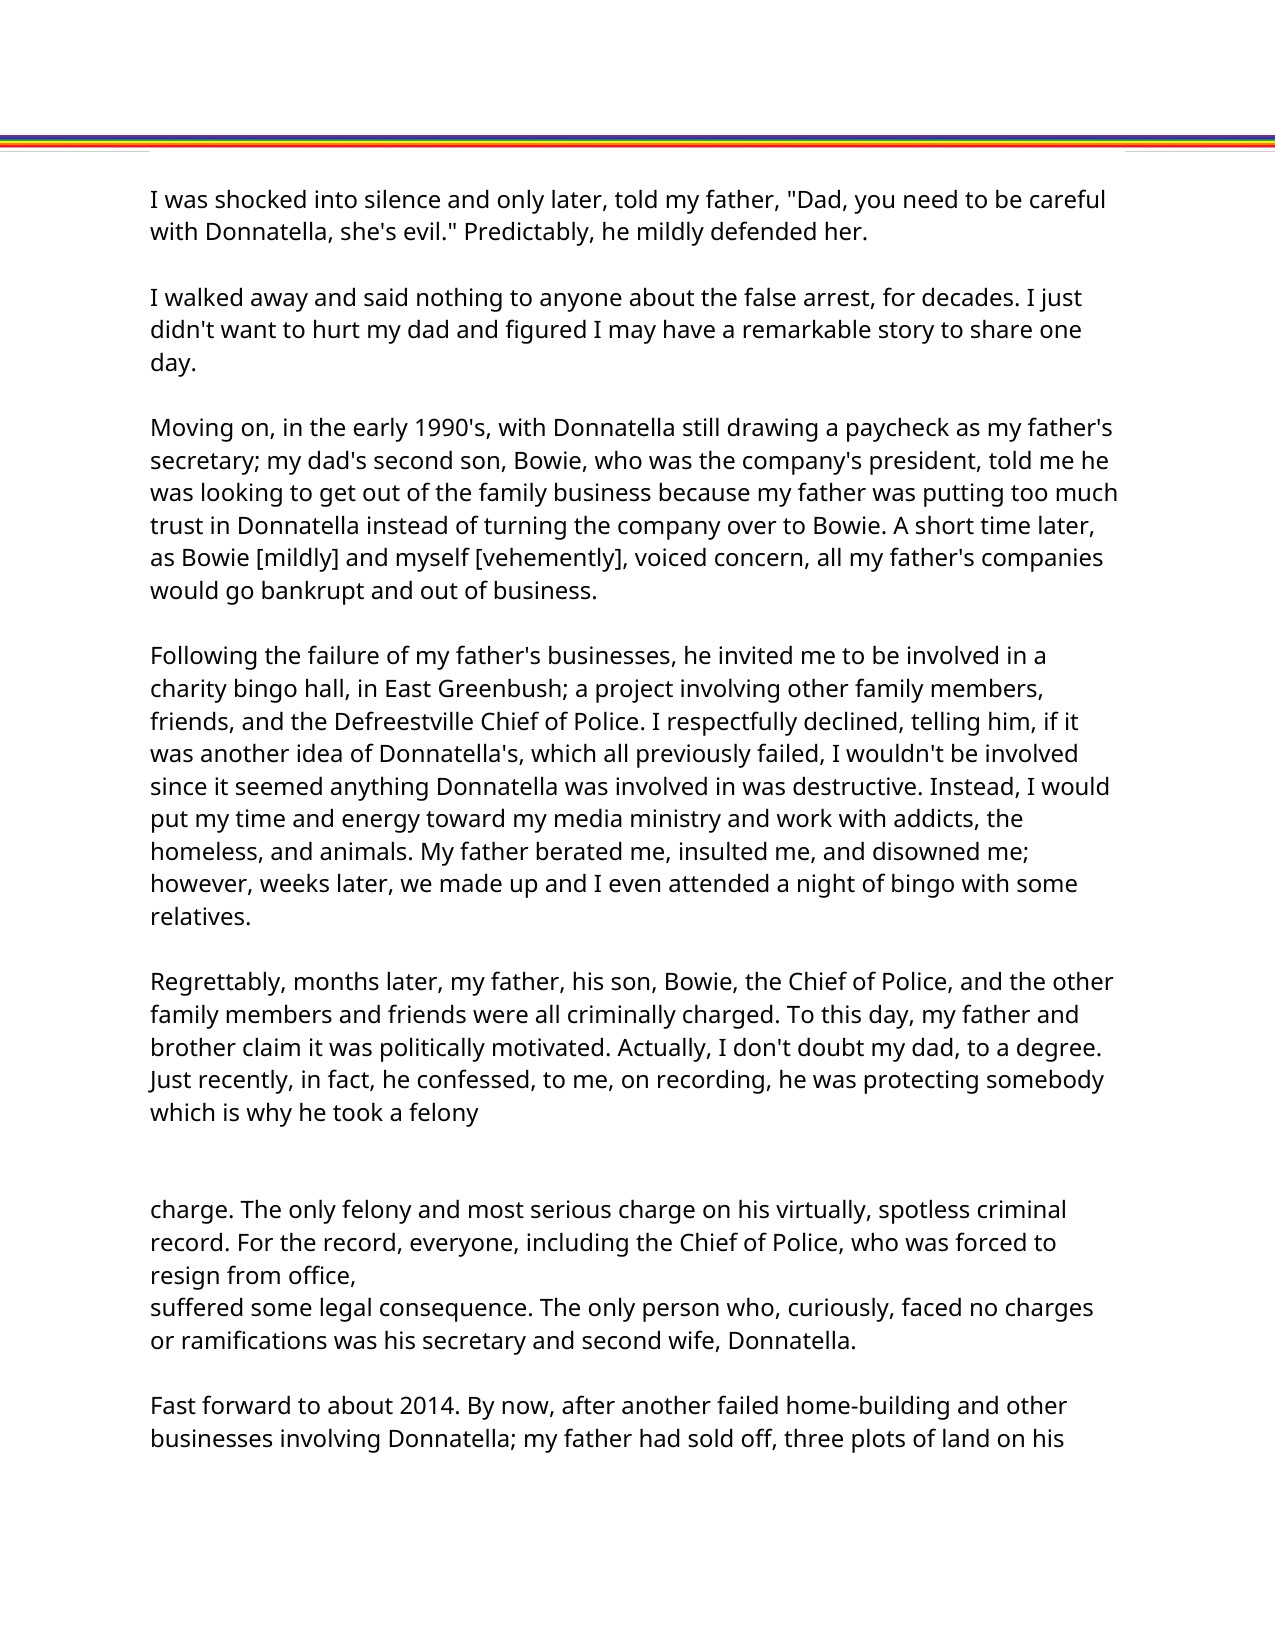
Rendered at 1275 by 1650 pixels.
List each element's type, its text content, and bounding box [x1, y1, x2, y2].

text Regrettably, months later, my father, his son, Bowie, the Chief of Police, and the other family members and friends were all criminally charged. To this day, my father and brother claim it was politically motivated. Actually, I don't doubt my dad, to a degree. Just recently, in fact, he confessed, to me, on recording, he was protecting somebody which is why he took a felony [150, 965, 1125, 1128]
text suffered some legal consequence. The only person who, curiously, faced no charges or ramifications was his secretary and second wife, Donnatella. [150, 1291, 1125, 1356]
text I walked away and said nothing to anyone about the false arrest, for decades. I just didn't want to hurt my dad and figured I may have a remarkable story to share one day. [150, 280, 1125, 378]
text I was shocked into silence and only later, told my father, "Dad, you need to be careful with Donnatella, she's evil." Predictably, he mildly defended her. [150, 183, 1125, 248]
text charge. The only felony and most serious charge on his virtually, spotless criminal record. For the record, everyone, including the Chief of Police, who was forced to resign from office, [150, 1193, 1125, 1291]
text Following the failure of my father's businesses, he invited me to be involved in a charity bingo hall, in East Greenbush; a project involving other family members, friends, and the Defreestville Chief of Police. I respectfully declined, telling him, if it was another idea of Donnatella's, which all previously failed, I wouldn't be involved since it seemed anything Donnatella was involved in was destructive. Instead, I would put my time and energy toward my media ministry and work with addicts, the homeless, and animals. My father berated me, insulted me, and disowned me; however, weeks later, we made up and I even attended a night of bingo with some relatives. [150, 639, 1125, 932]
text Moving on, in the early 1990's, with Donnatella still drawing a paycheck as my father's secretary; my dad's second son, Bowie, who was the company's president, told me he was looking to get out of the family business because my father was putting too much trust in Donnatella instead of turning the company over to Bowie. A short time later, as Bowie [mildly] and myself [vehemently], voiced concern, all my father's companies would go bankrupt and out of business. [150, 411, 1125, 606]
picture [0, 131, 1275, 152]
